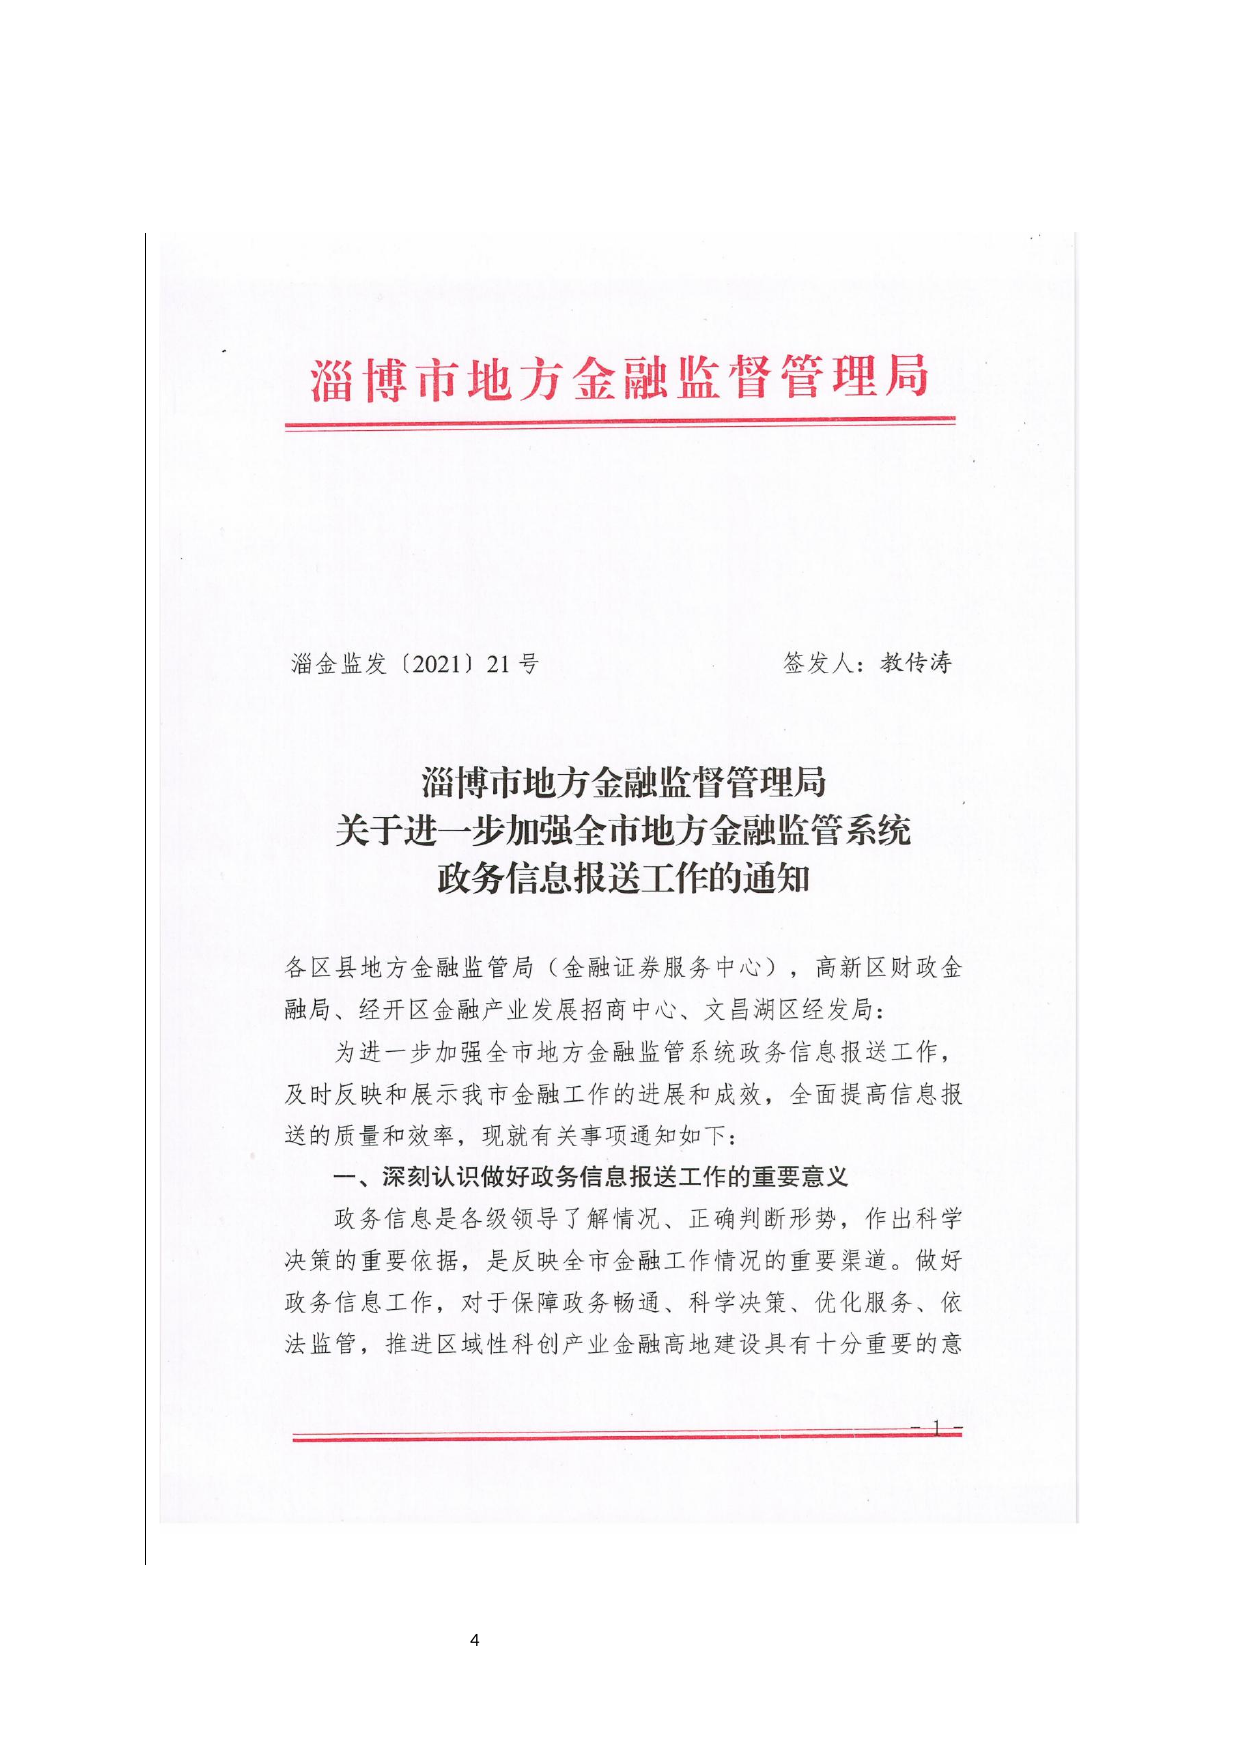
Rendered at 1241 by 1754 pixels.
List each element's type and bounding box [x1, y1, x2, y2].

picture [159, 232, 1080, 1536]
